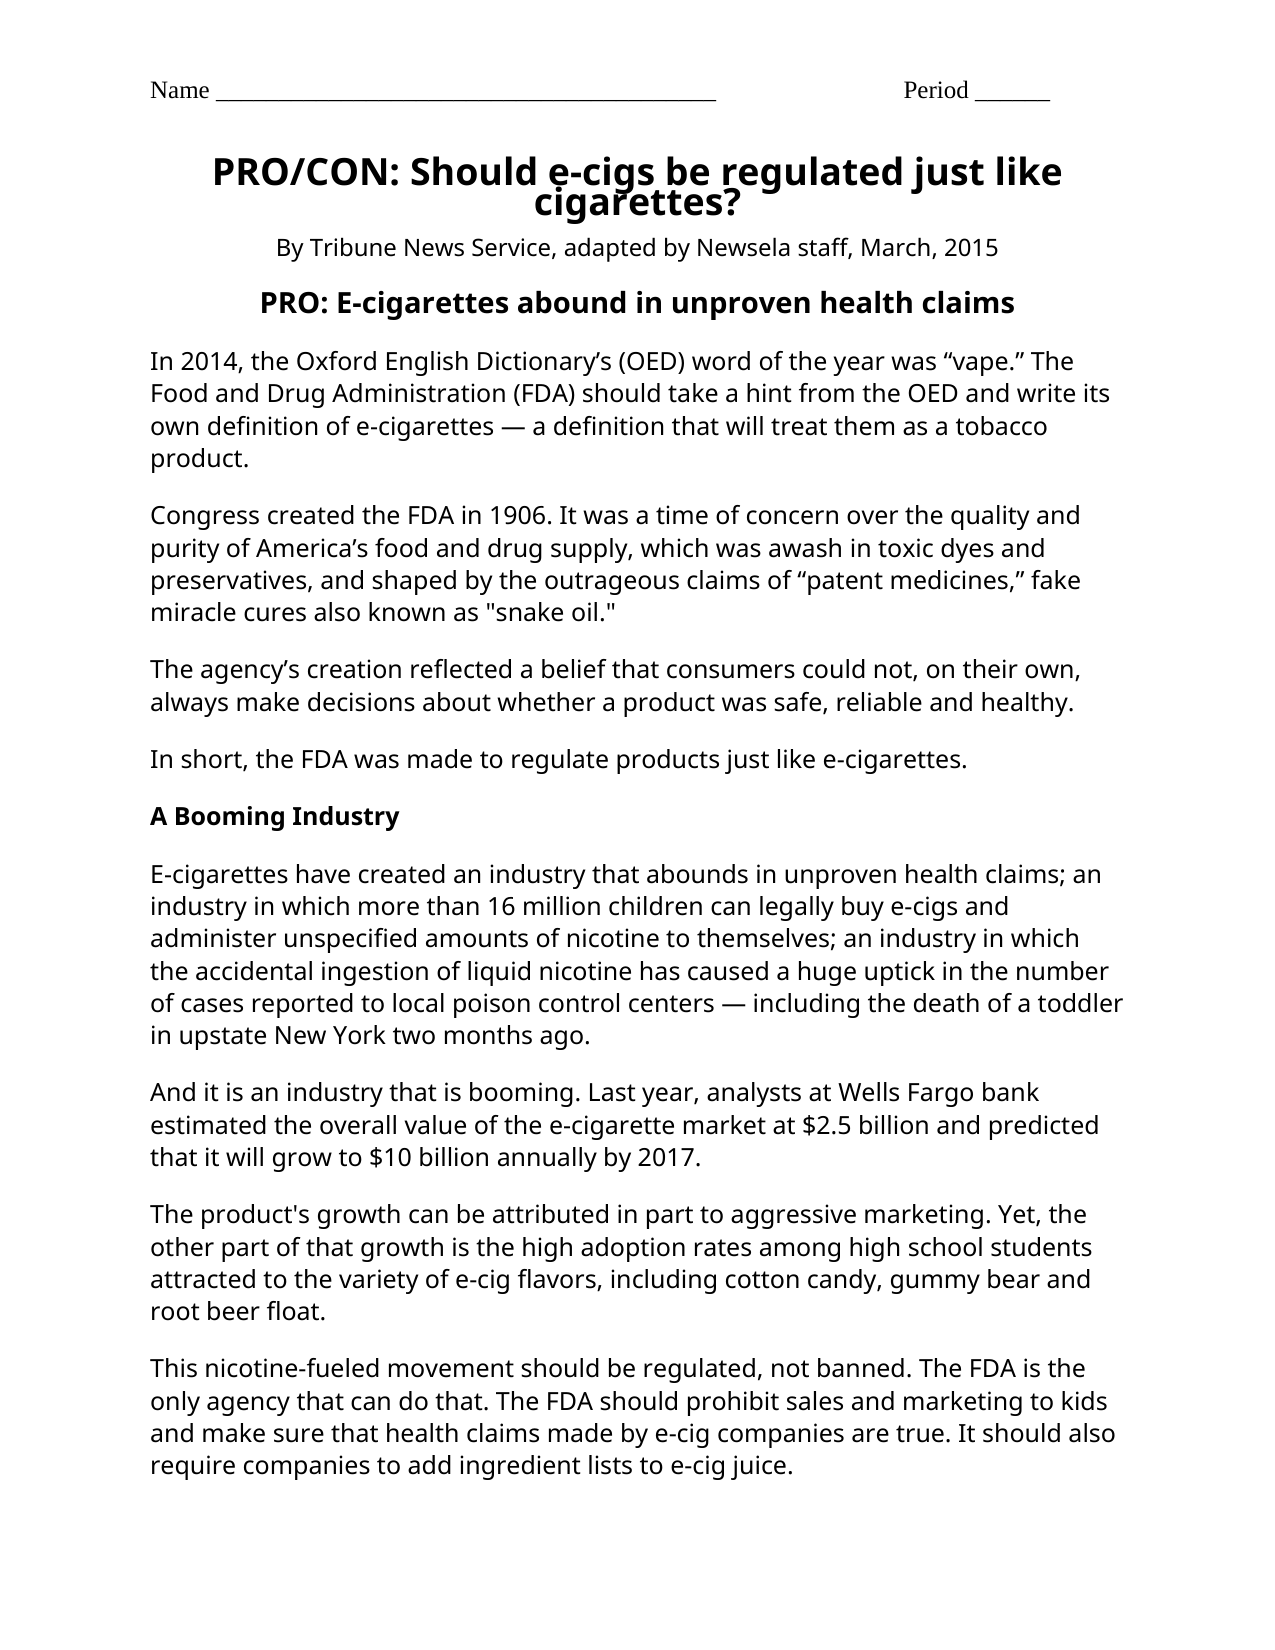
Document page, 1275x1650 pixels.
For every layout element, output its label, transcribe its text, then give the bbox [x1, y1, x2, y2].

text In short, the FDA was made to regulate products just like e-cigarettes. [150, 743, 1125, 775]
text E-cigarettes have created an industry that abounds in unproven health claims; an industry in which more than 16 million children can legally buy e-cigs and administer unspecified amounts of nicotine to themselves; an industry in which the accidental ingestion of liquid nicotine has caused a huge uptick in the number of cases reported to local poison control centers — including the death of a toddler in upstate New York two months ago. [150, 857, 1125, 1051]
text PRO: E-cigarettes abound in unproven health claims [150, 287, 1125, 320]
text The product's growth can be attributed in part to aggressive marketing. Yet, the other part of that growth is the high adoption rates among high school students attracted to the variety of e-cig flavors, including cotton candy, gummy bear and root beer float. [150, 1198, 1125, 1327]
text The agency’s creation reflected a belief that consumers could not, on their own, always make decisions about whether a product was safe, reliable and healthy. [150, 653, 1125, 718]
text This nicotine-fueled movement should be regulated, not banned. The FDA is the only agency that can do that. The FDA should prohibit sales and marketing to kids and make sure that health claims made by e-cig companies are true. It should also require companies to add ingredient lists to e-cig juice. [150, 1352, 1125, 1481]
text Congress created the FDA in 1906. It was a time of concern over the quality and purity of America’s food and drug supply, which was awash in toxic dyes and preservatives, and shaped by the outrageous claims of “patent medicines,” fake miracle cures also known as "snake oil." [150, 499, 1125, 628]
text And it is an industry that is booming. Last year, analysts at Wells Fargo bank estimated the overall value of the e-cigarette market at $2.5 billion and predicted that it will grow to $10 billion annually by 2017. [150, 1076, 1125, 1173]
text PRO/CON: Should e-cigs be regulated just like cigarettes? [150, 162, 1125, 221]
text In 2014, the Oxford English Dictionary’s (OED) word of the year was “vape.” The Food and Drug Administration (FDA) should take a hint from the OED and write its own definition of e-cigarettes — a definition that will treat them as a tobacco product. [150, 345, 1125, 474]
text A Booming Industry [150, 800, 1125, 832]
text By Tribune News Service, adapted by Newsela staff, March, 2015 [150, 233, 1125, 262]
